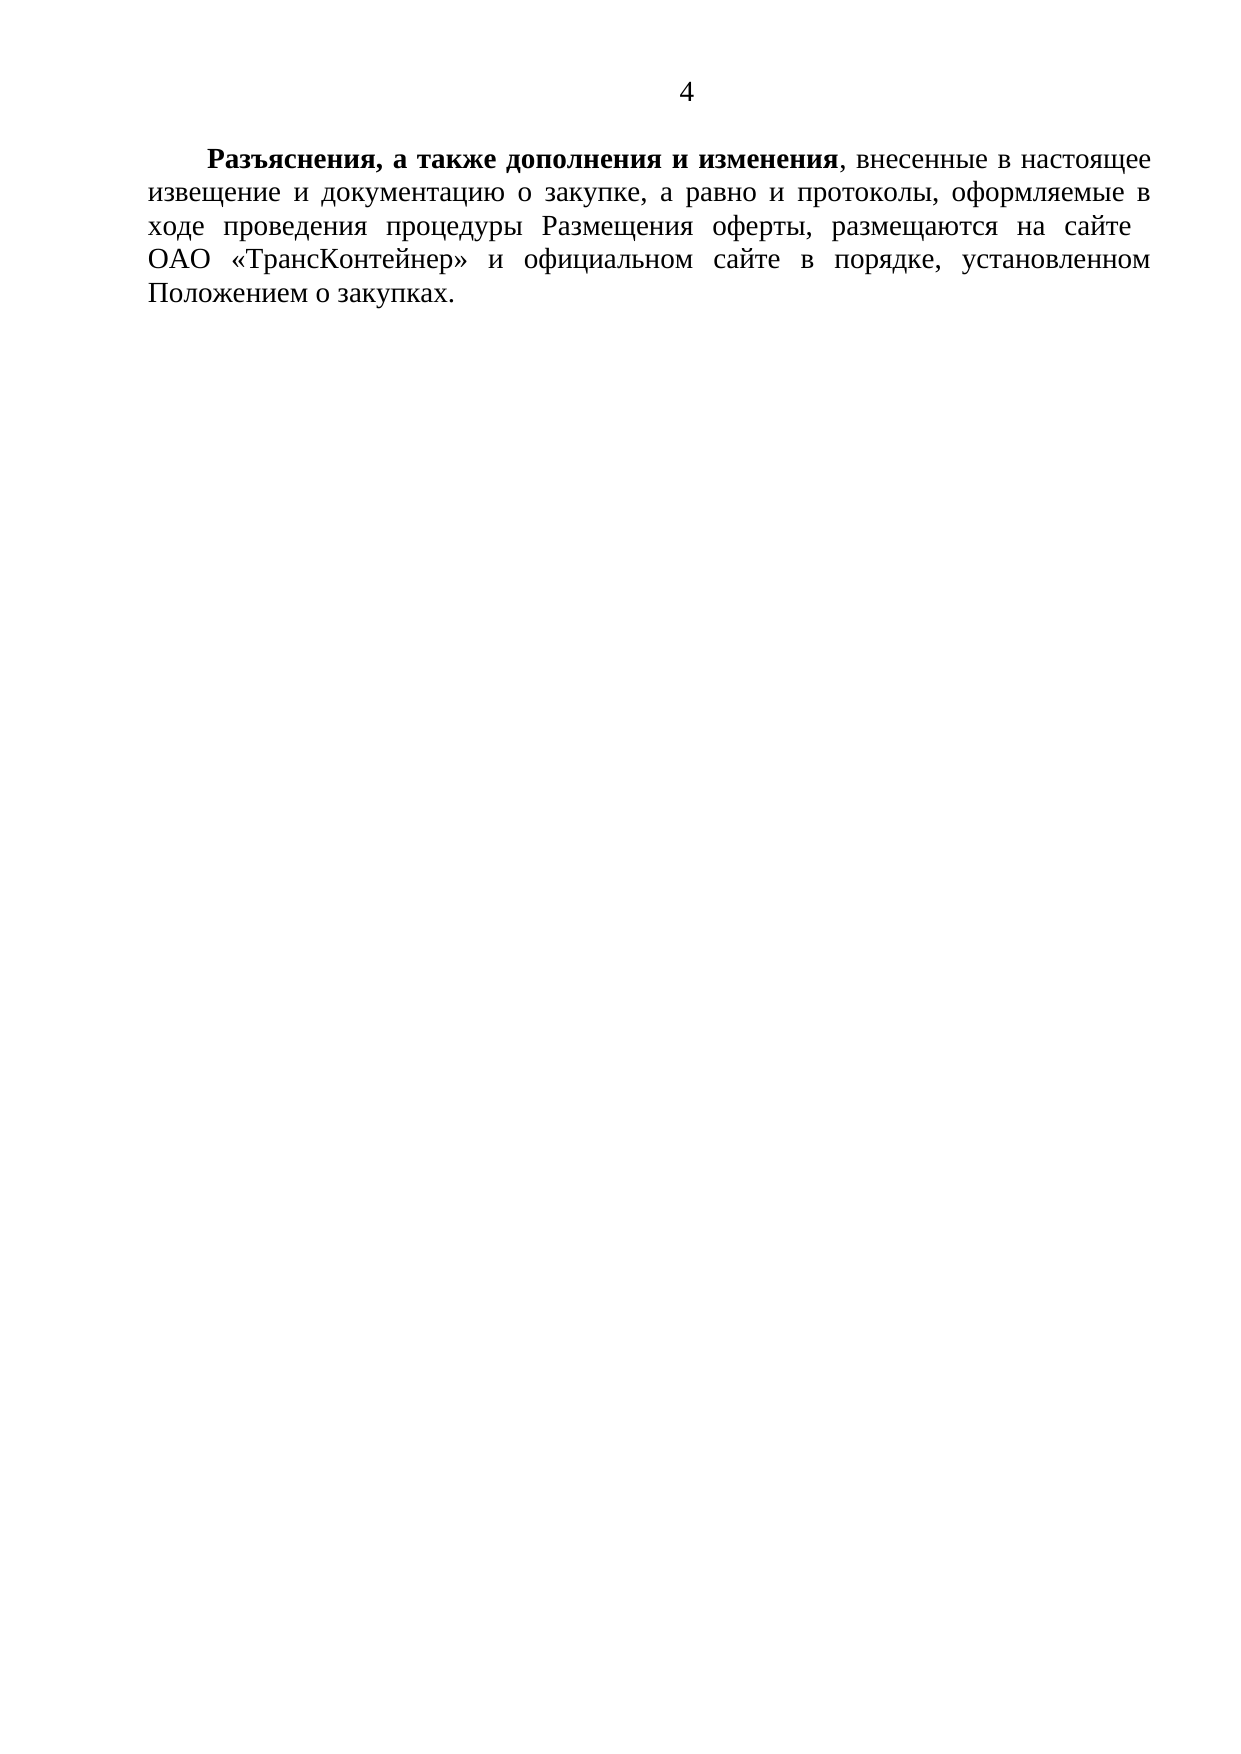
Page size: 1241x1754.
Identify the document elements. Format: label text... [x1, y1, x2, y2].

text Разъяснения, а также дополнения и изменения, внесенные в настоящее извещение и документацию о закупке, а равно и протоколы, оформляемые в ходе проведения процедуры Размещения оферты, размещаются на сайте ОАО «ТрансКонтейнер» и официальном сайте в порядке, установленном Положением о закупках. [148, 141, 1152, 309]
